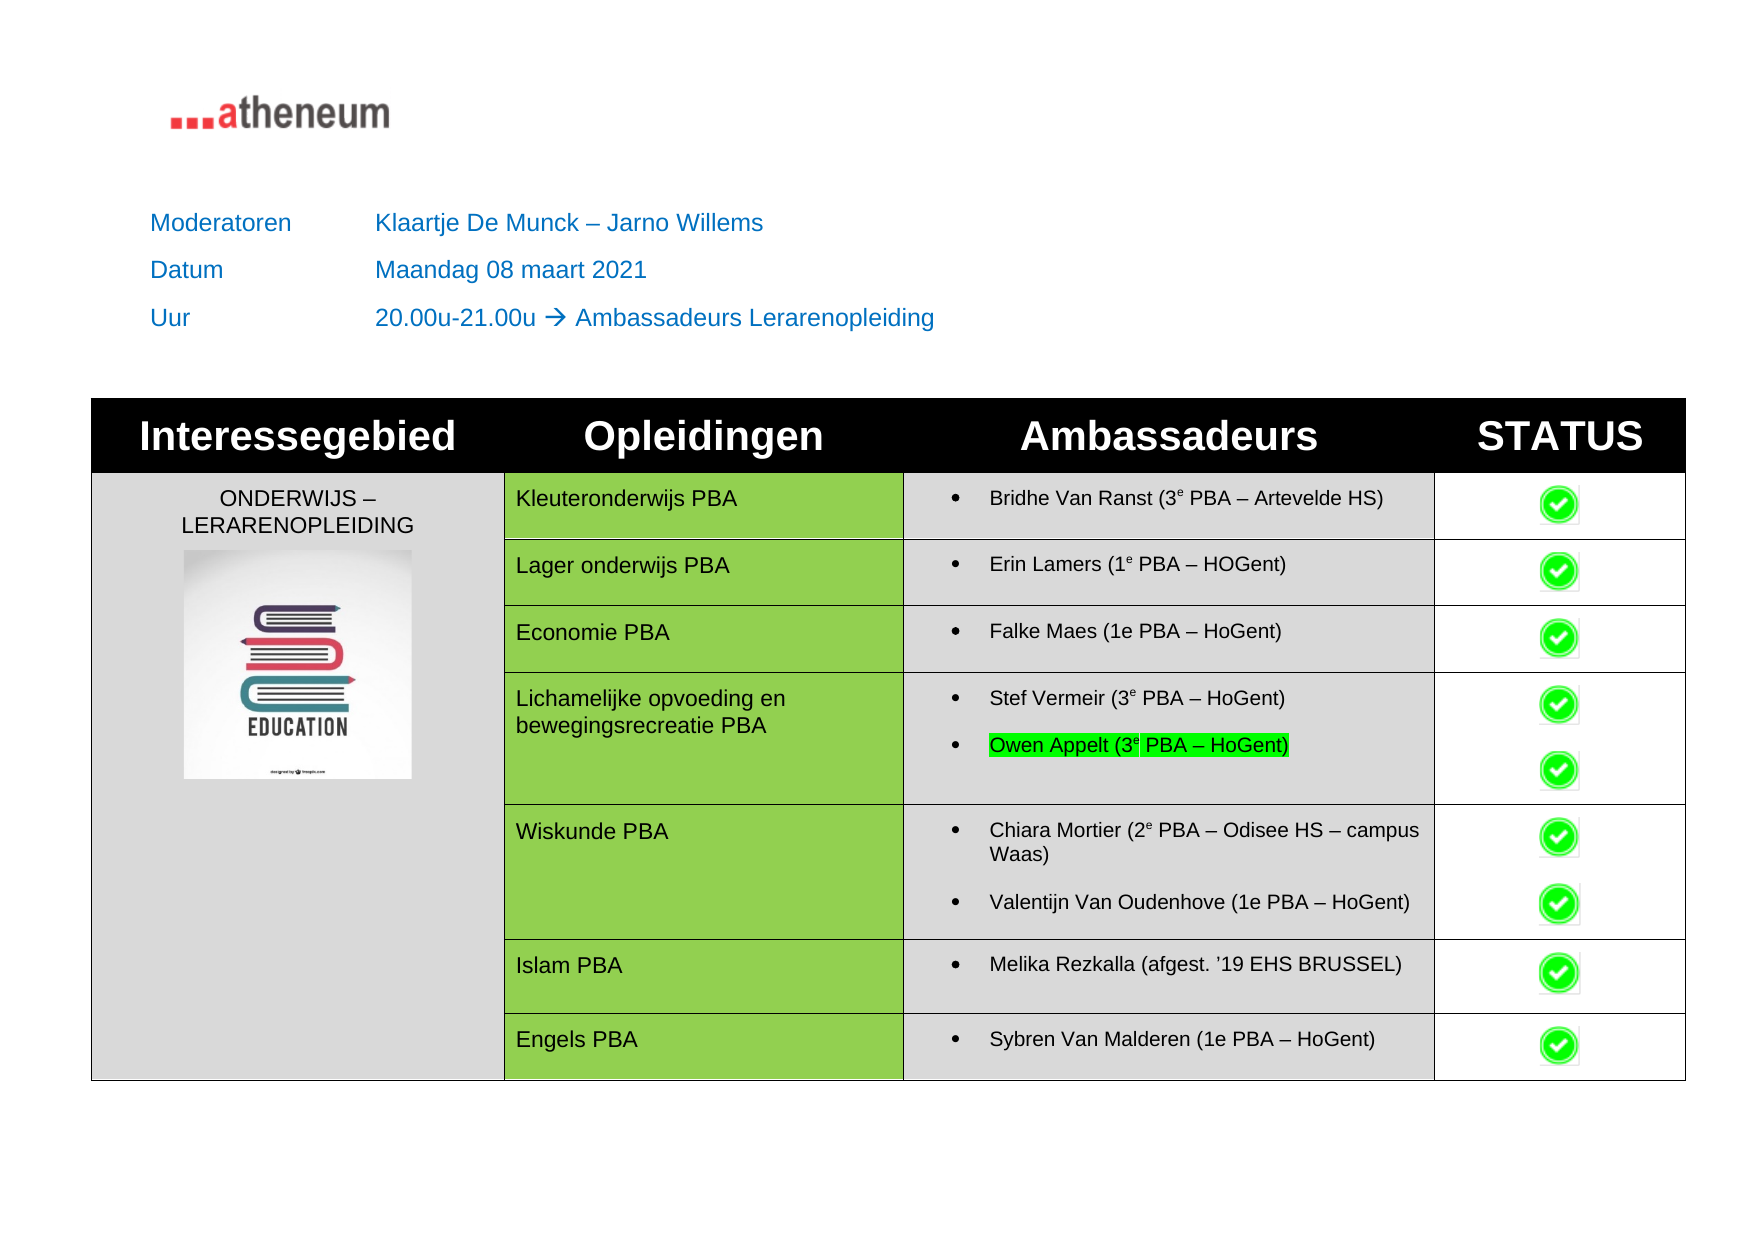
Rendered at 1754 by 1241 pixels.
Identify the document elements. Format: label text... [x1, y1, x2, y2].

table_cell Kleuteronderwijs PBA [505, 473, 903, 538]
table_cell Sybren Van Malderen (1e PBA – HoGent) [904, 1014, 1434, 1079]
text Uur 20.00u-21.00u Ambassadeurs Lerarenopleiding [150, 303, 1604, 332]
text Datum Maandag 08 maart 2021 [150, 255, 1604, 284]
table_cell Islam PBA [505, 940, 903, 1013]
table_cell Erin Lamers (1e PBA – HOGent) [904, 540, 1434, 605]
picture [1538, 883, 1582, 927]
table_cell Chiara Mortier (2e PBA – Odisee HS – campus Waas) Valentijn Van Oudenhove (1e PBA – HoGent) [904, 805, 1434, 939]
table_header STATUS [1435, 399, 1685, 472]
picture [1539, 751, 1581, 792]
text Moderatoren Klaartje De Munck – Jarno Willems [150, 208, 1604, 236]
table_cell Lager onderwijs PBA [505, 540, 903, 605]
table_cell Wiskunde PBA [505, 805, 903, 939]
table_cell Bridhe Van Ranst (3e PBA – Artevelde HS) [904, 473, 1434, 538]
table_cell ONDERWIJS – LERARENOPLEIDING [92, 473, 504, 1079]
table_cell [1435, 1014, 1685, 1079]
picture [1539, 485, 1581, 526]
picture [1539, 618, 1581, 660]
picture [150, 73, 421, 152]
table_cell Economie PBA [505, 606, 903, 672]
table_header Ambassadeurs [904, 399, 1434, 472]
picture [1539, 817, 1581, 859]
table_cell [1435, 473, 1685, 538]
picture [183, 550, 412, 779]
table_cell Melika Rezkalla (afgest. ’19 EHS BRUSSEL) [904, 940, 1434, 1013]
table_cell Falke Maes (1e PBA – HoGent) [904, 606, 1434, 672]
table_cell Engels PBA [505, 1014, 903, 1079]
table_cell [1435, 940, 1685, 1013]
table_header Interessegebied [92, 399, 504, 472]
table_cell Stef Vermeir (3e PBA – HoGent) Owen Appelt (3e PBA – HoGent) [904, 673, 1434, 804]
table_header Opleidingen [505, 399, 903, 472]
picture [1539, 1026, 1581, 1067]
picture [1538, 952, 1582, 996]
picture [1539, 552, 1581, 593]
table_cell [1435, 673, 1685, 804]
table_cell [1435, 540, 1685, 605]
table_cell Lichamelijke opvoeding en bewegingsrecreatie PBA [505, 673, 903, 804]
picture [1539, 685, 1581, 726]
table_cell [1435, 606, 1685, 672]
table_cell [1435, 805, 1685, 939]
